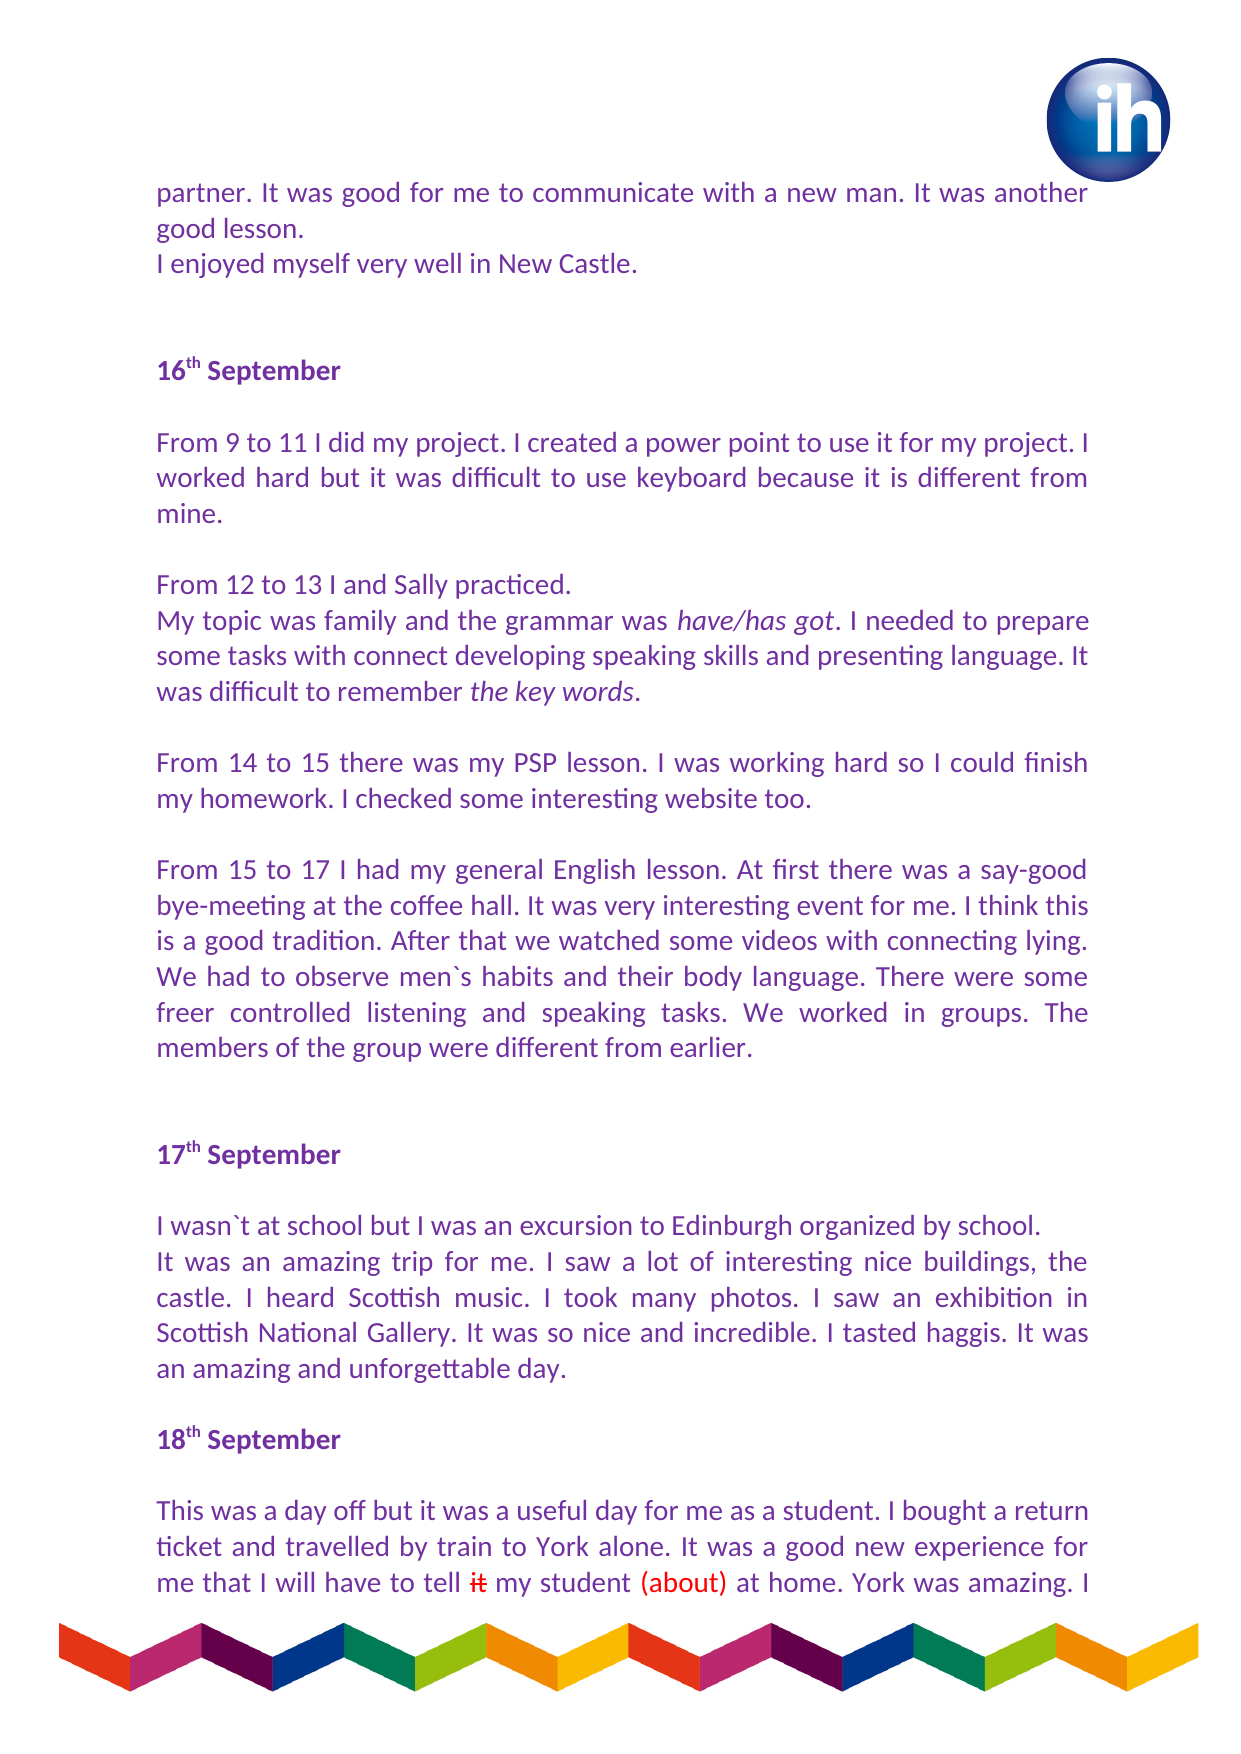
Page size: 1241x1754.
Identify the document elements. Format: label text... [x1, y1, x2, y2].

text From 12 to 13 I and Sally practiced. [156, 566, 1090, 602]
text 16th September [156, 352, 1090, 388]
text I enjoyed myself very well in New Castle. [156, 246, 1090, 281]
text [156, 174, 1090, 246]
text From 15 to 17 I had my general English lesson. At first there was a say-good bye-meeting at the coffee hall. It was very interesting event for me. I think this is a good tradition. After that we watched some videos with connecting lying. We had to observe men`s habits and their body language. There were some freer controlled listening and speaking tasks. We worked in groups. The members of the group were different from earlier. [156, 851, 1090, 1065]
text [156, 1492, 1090, 1599]
text 17th September [156, 1136, 1090, 1172]
text From 14 to 15 there was my PSP lesson. I was working hard so I could finish my homework. I checked some interesting website too. [156, 744, 1090, 816]
text My topic was family and the grammar was have/has got. I needed to prepare some tasks with connect developing speaking skills and presenting language. It was difficult to remember the key words. [156, 602, 1090, 709]
picture [1040, 54, 1178, 191]
text From 9 to 11 I did my project. I created a power point to use it for my project. I worked hard but it was difficult to use keyboard because it is different from mine. [156, 424, 1090, 531]
text It was an amazing trip for me. I saw a lot of interesting nice buildings, the castle. I heard Scottish music. I took many photos. I saw an exhibition in Scottish National Gallery. It was so nice and incredible. I tasted haggis. It was an amazing and unforgettable day. [156, 1243, 1090, 1386]
picture [0, 1614, 1241, 1701]
text I wasn`t at school but I was an excursion to Edinburgh organized by school. [156, 1207, 1090, 1243]
text 18th September [156, 1421, 1090, 1457]
